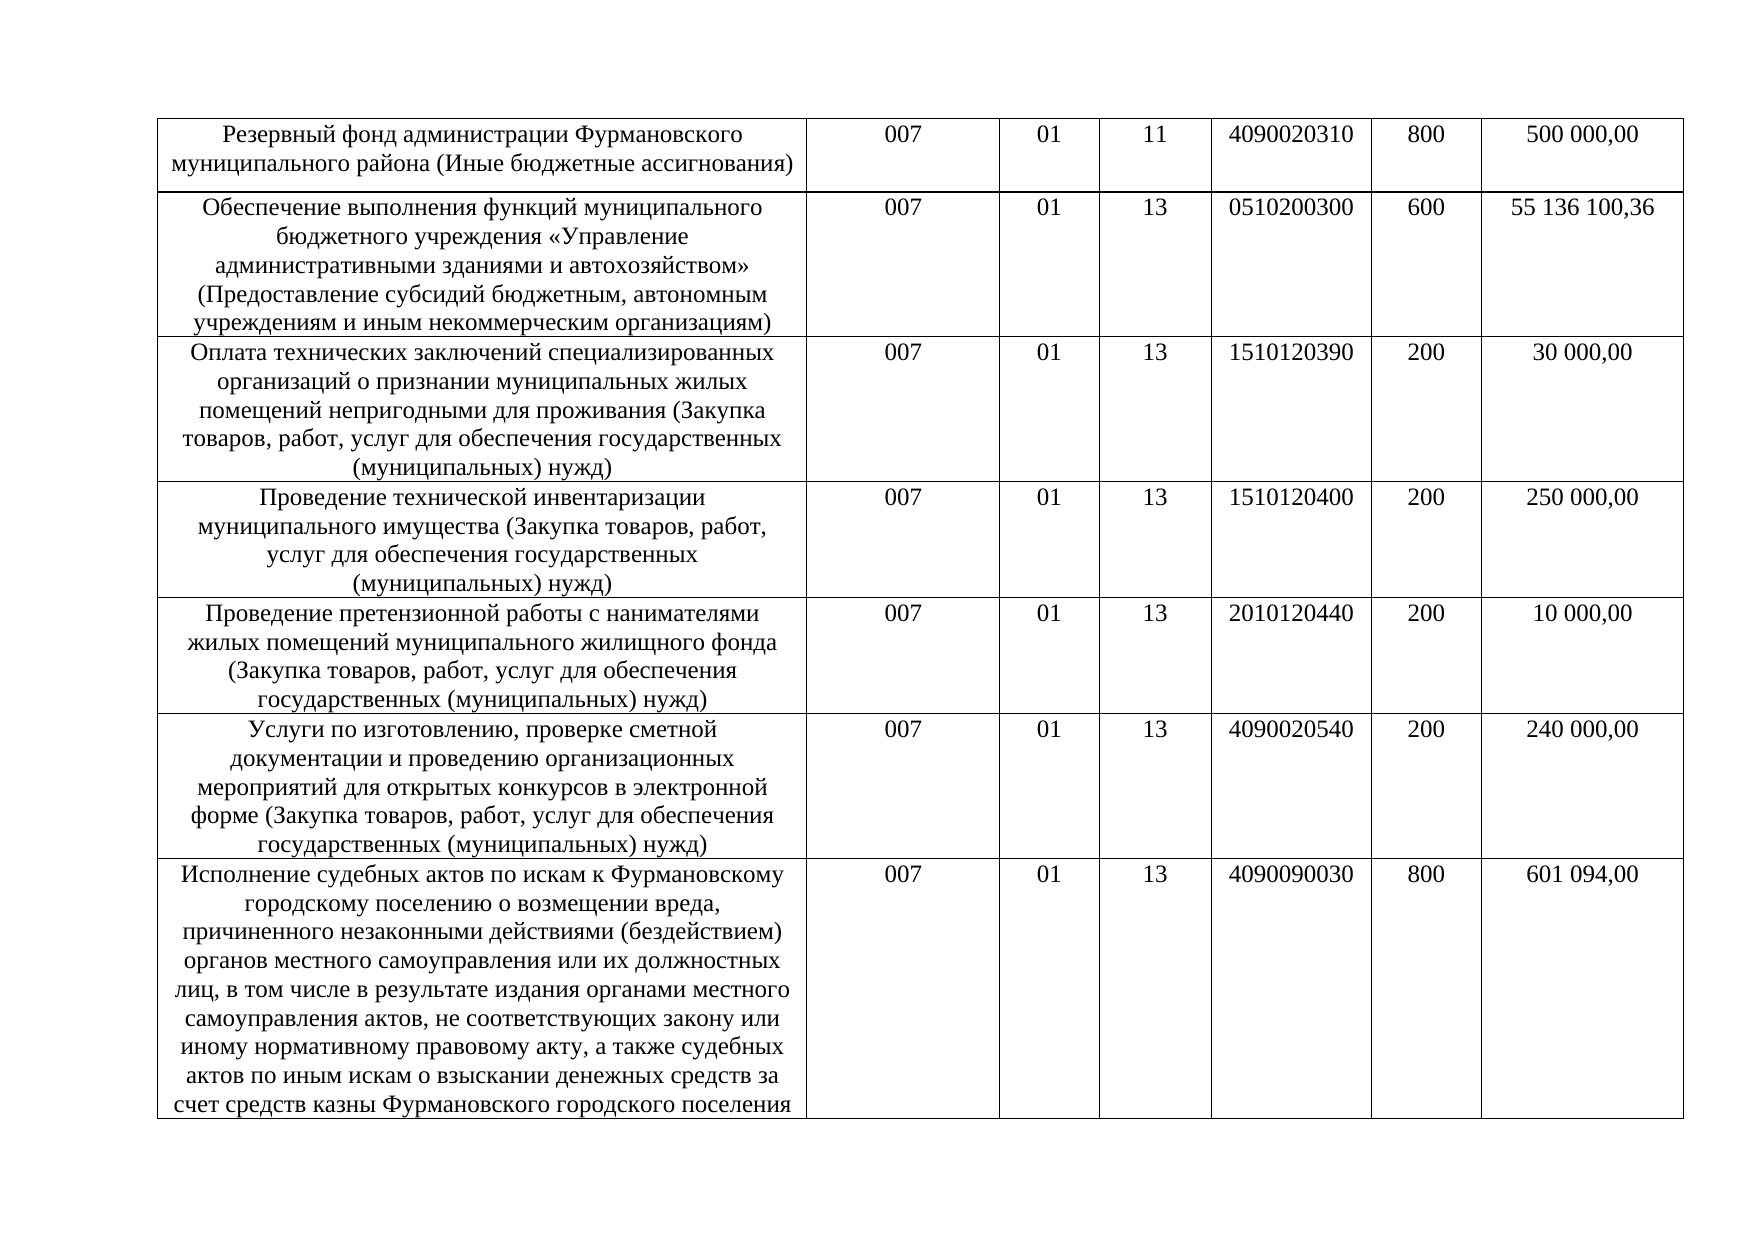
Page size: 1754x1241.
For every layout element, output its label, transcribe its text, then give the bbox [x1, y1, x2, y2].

table_cell 13 [1100, 714, 1211, 858]
table_cell 600 [1372, 193, 1481, 336]
table_cell Оплата технических заключений специализированных организаций о признании муниципальных жилых помещений непригодными для проживания (Закупка товаров, работ, услуг для обеспечения государственных (муниципальных) нужд) [158, 337, 806, 481]
table_cell 1510120400 [1212, 482, 1371, 597]
table_cell 007 [807, 337, 999, 481]
table_cell 500 000,00 [1482, 119, 1683, 191]
table_cell 200 [1372, 598, 1481, 713]
table_cell 13 [1100, 859, 1211, 1118]
table_cell 007 [807, 193, 999, 336]
table_cell 007 [807, 598, 999, 713]
table_cell 01 [1000, 859, 1099, 1118]
table_cell 01 [1000, 193, 1099, 336]
table_cell 200 [1372, 337, 1481, 481]
table_cell Проведение технической инвентаризации муниципального имущества (Закупка товаров, работ, услуг для обеспечения государственных (муниципальных) нужд) [158, 482, 806, 597]
table_cell Услуги по изготовлению, проверке сметной документации и проведению организационных мероприятий для открытых конкурсов в электронной форме (Закупка товаров, работ, услуг для обеспечения государственных (муниципальных) нужд) [158, 714, 806, 858]
table_cell 4090020540 [1212, 714, 1371, 858]
table_cell 13 [1100, 482, 1211, 597]
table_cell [158, 859, 806, 1118]
table_cell 2010120440 [1212, 598, 1371, 713]
table_cell 10 000,00 [1482, 598, 1683, 713]
table_cell 01 [1000, 598, 1099, 713]
table_cell 0510200300 [1212, 193, 1371, 336]
table_cell 01 [1000, 714, 1099, 858]
table_cell 30 000,00 [1482, 337, 1683, 481]
table_cell 55 136 100,36 [1482, 193, 1683, 336]
table_cell 007 [807, 859, 999, 1118]
table_cell 800 [1372, 119, 1481, 191]
table_cell 007 [807, 482, 999, 597]
table_cell 601 094,00 [1482, 859, 1683, 1118]
table_cell 200 [1372, 714, 1481, 858]
table_cell 13 [1100, 193, 1211, 336]
table_cell Резервный фонд администрации Фурмановского муниципального района (Иные бюджетные ассигнования) [158, 119, 806, 191]
table_cell Проведение претензионной работы с нанимателями жилых помещений муниципального жилищного фонда (Закупка товаров, работ, услуг для обеспечения государственных (муниципальных) нужд) [158, 598, 806, 713]
table_cell 1510120390 [1212, 337, 1371, 481]
table_cell 4090090030 [1212, 859, 1371, 1118]
table_cell 007 [807, 119, 999, 191]
table_cell 200 [1372, 482, 1481, 597]
table_cell 11 [1100, 119, 1211, 191]
table_cell 01 [1000, 482, 1099, 597]
table_cell 250 000,00 [1482, 482, 1683, 597]
table_cell 4090020310 [1212, 119, 1371, 191]
table_cell 01 [1000, 337, 1099, 481]
table_cell 800 [1372, 859, 1481, 1118]
table_cell 01 [1000, 119, 1099, 191]
table_cell 13 [1100, 337, 1211, 481]
table_cell 240 000,00 [1482, 714, 1683, 858]
table_cell 13 [1100, 598, 1211, 713]
table_cell Обеспечение выполнения функций муниципального бюджетного учреждения «Управление административными зданиями и автохозяйством» (Предоставление субсидий бюджетным, автономным учреждениям и иным некоммерческим организациям) [158, 193, 806, 336]
table_cell 007 [807, 714, 999, 858]
